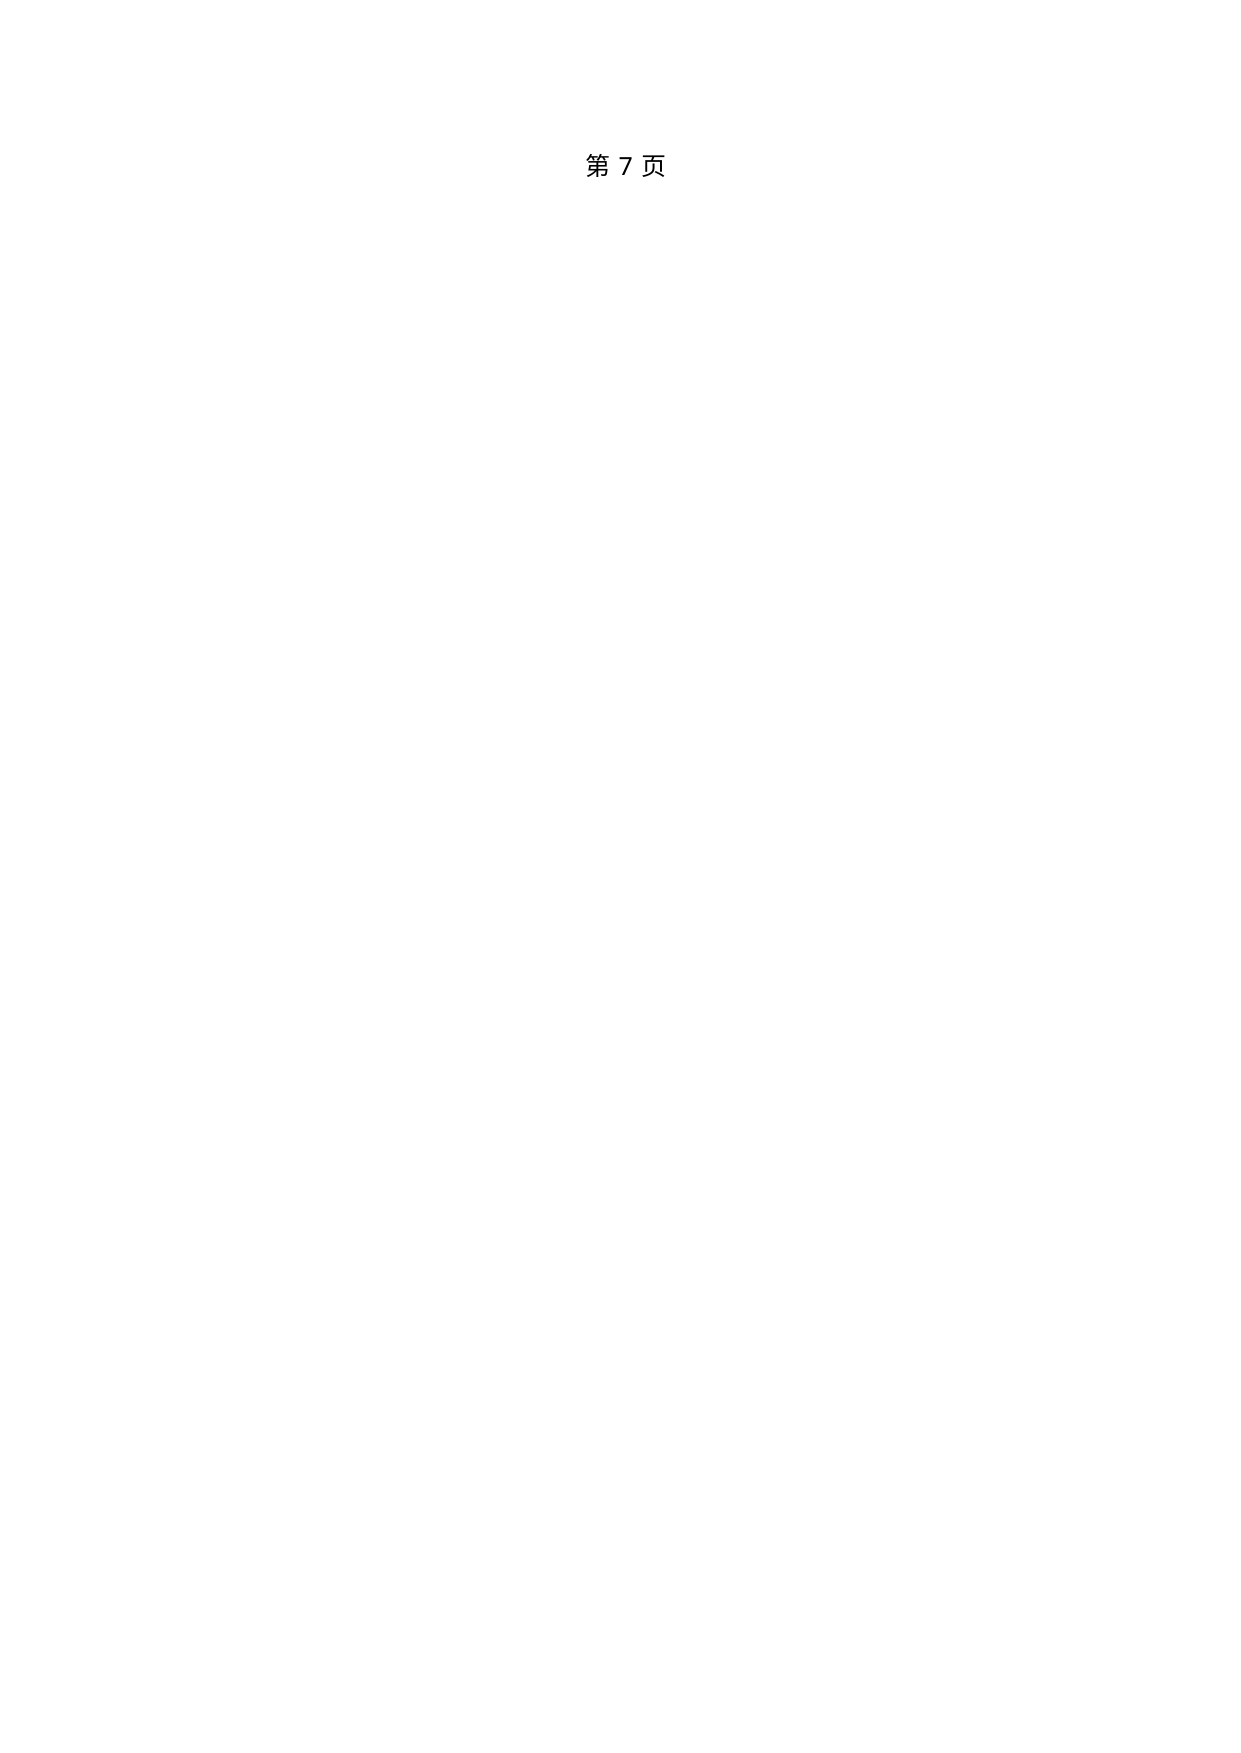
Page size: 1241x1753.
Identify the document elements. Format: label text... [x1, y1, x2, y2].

text 第 7 页 [113, 149, 1113, 182]
